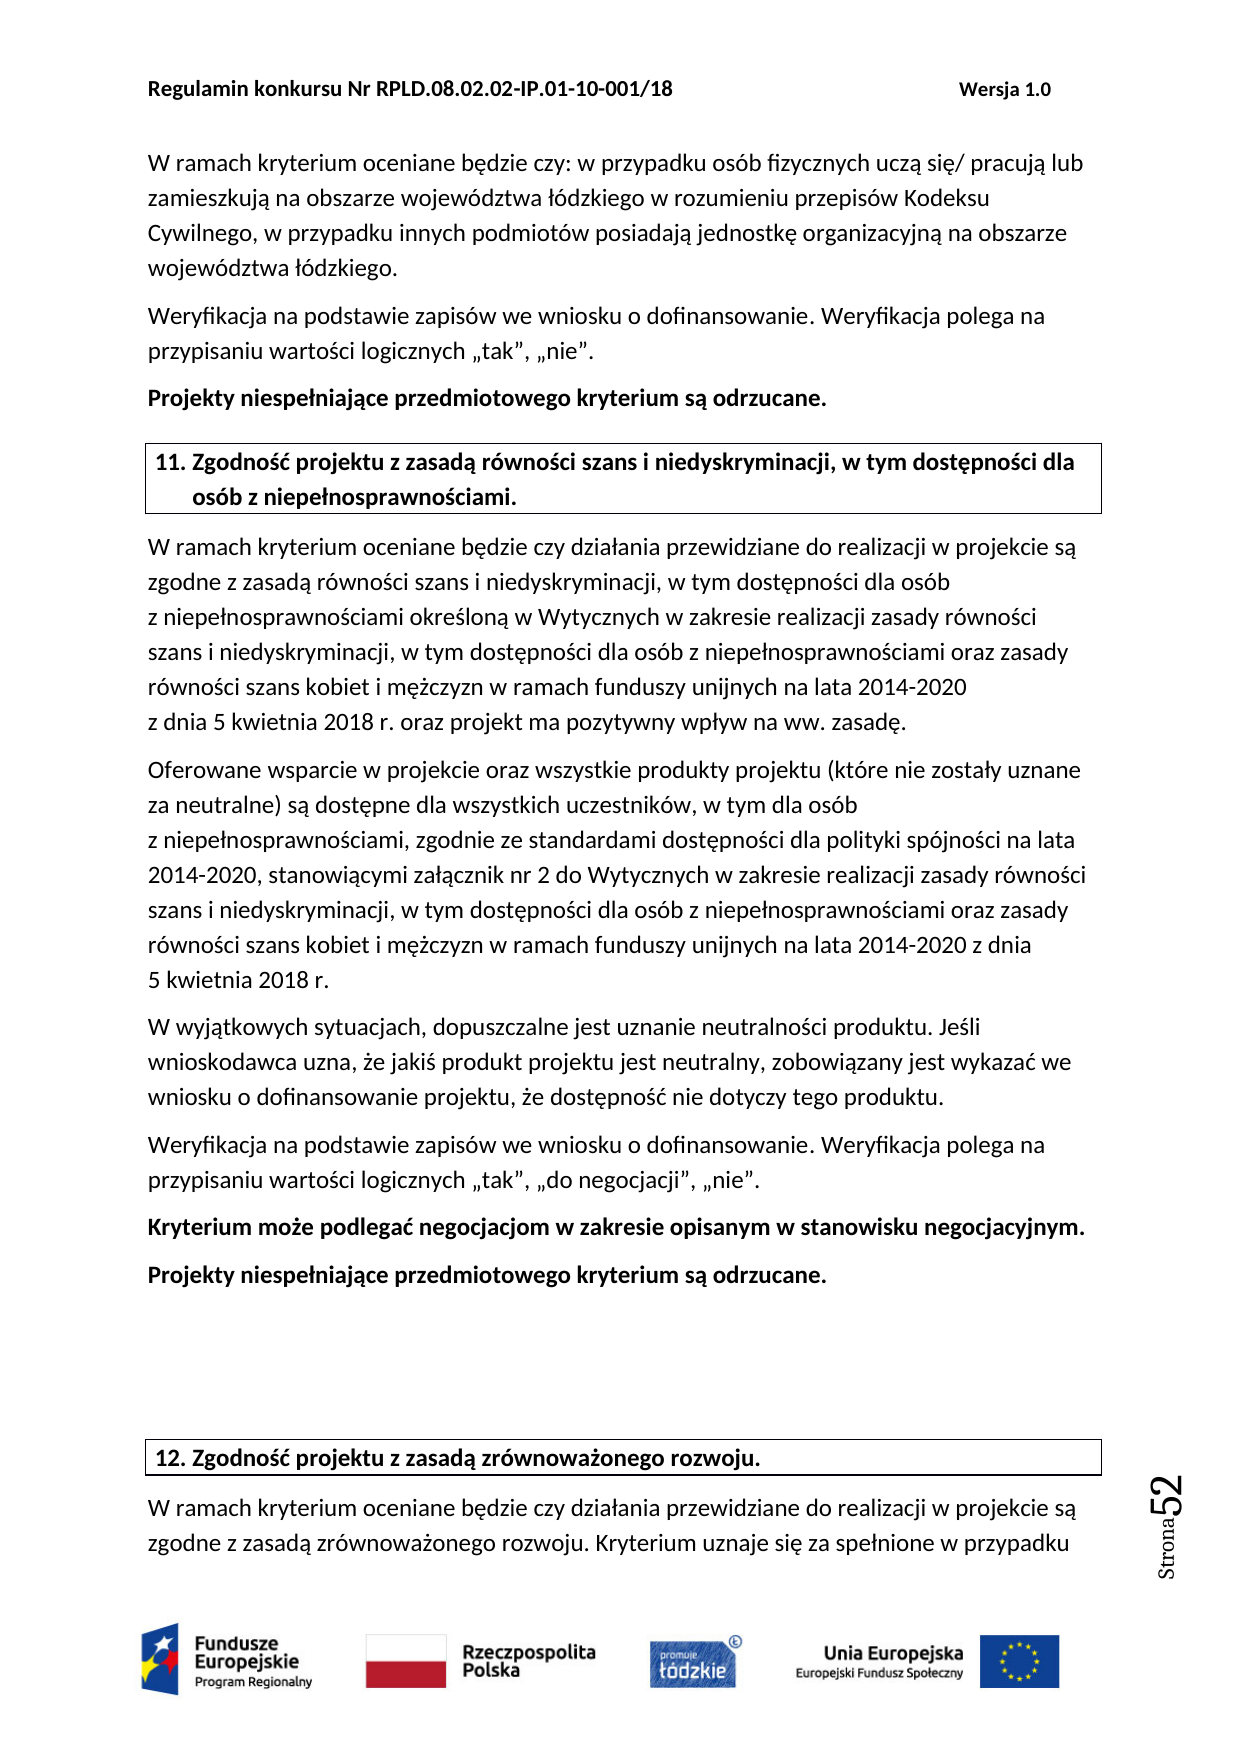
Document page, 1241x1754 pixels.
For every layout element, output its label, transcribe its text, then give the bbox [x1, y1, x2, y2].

text Weryfikacja na podstawie zapisów we wniosku o dofinansowanie. Weryfikacja polega na przypisaniu wartości logicznych „tak”, „do negocjacji”, „nie”. [148, 1129, 1093, 1194]
text W ramach kryterium oceniane będzie czy działania przewidziane do realizacji w projekcie są zgodne z zasadą równości szans i niedyskryminacji, w tym dostępności dla osób z niepełnosprawnościami określoną w Wytycznych w zakresie realizacji zasady równości szans i niedyskryminacji, w tym dostępności dla osób z niepełnosprawnościami oraz zasady równości szans kobiet i mężczyzn w ramach funduszy unijnych na lata 2014-2020 z dnia 5 kwietnia 2018 r. oraz projekt ma pozytywny wpływ na ww. zasadę. [148, 531, 1093, 737]
text Projekty niespełniające przedmiotowego kryterium są odrzucane. [148, 383, 1093, 413]
text Oferowane wsparcie w projekcie oraz wszystkie produkty projektu (które nie zostały uznane za neutralne) są dostępne dla wszystkich uczestników, w tym dla osób z niepełnosprawnościami, zgodnie ze standardami dostępności dla polityki spójności na lata 2014-2020, stanowiącymi załącznik nr 2 do Wytycznych w zakresie realizacji zasady równości szans i niedyskryminacji, w tym dostępności dla osób z niepełnosprawnościami oraz zasady równości szans kobiet i mężczyzn w ramach funduszy unijnych na lata 2014-2020 z dnia 5 kwietnia 2018 r. [148, 754, 1093, 994]
text Weryfikacja na podstawie zapisów we wniosku o dofinansowanie. Weryfikacja polega na przypisaniu wartości logicznych „tak”, „nie”. [148, 300, 1093, 366]
list Zgodność projektu z zasadą równości szans i niedyskryminacji, w tym dostępności dla osób z niepełnosprawnościami. [146, 444, 1101, 513]
list Zgodność projektu z zasadą zrównoważonego rozwoju. [146, 1440, 1101, 1474]
text Kryterium może podlegać negocjacjom w zakresie opisanym w stanowisku negocjacyjnym. [148, 1211, 1093, 1242]
text W wyjątkowych sytuacjach, dopuszczalne jest uznanie neutralności produktu. Jeśli wnioskodawca uzna, że jakiś produkt projektu jest neutralny, zobowiązany jest wykazać we wniosku o dofinansowanie projektu, że dostępność nie dotyczy tego produktu. [148, 1011, 1093, 1112]
text Projekty niespełniające przedmiotowego kryterium są odrzucane. [148, 1259, 1093, 1289]
text W ramach kryterium oceniane będzie czy: w przypadku osób fizycznych uczą się/ pracują lub zamieszkują na obszarze województwa łódzkiego w rozumieniu przepisów Kodeksu Cywilnego, w przypadku innych podmiotów posiadają jednostkę organizacyjną na obszarze województwa łódzkiego. [148, 148, 1093, 283]
picture [53, 1561, 1105, 1751]
